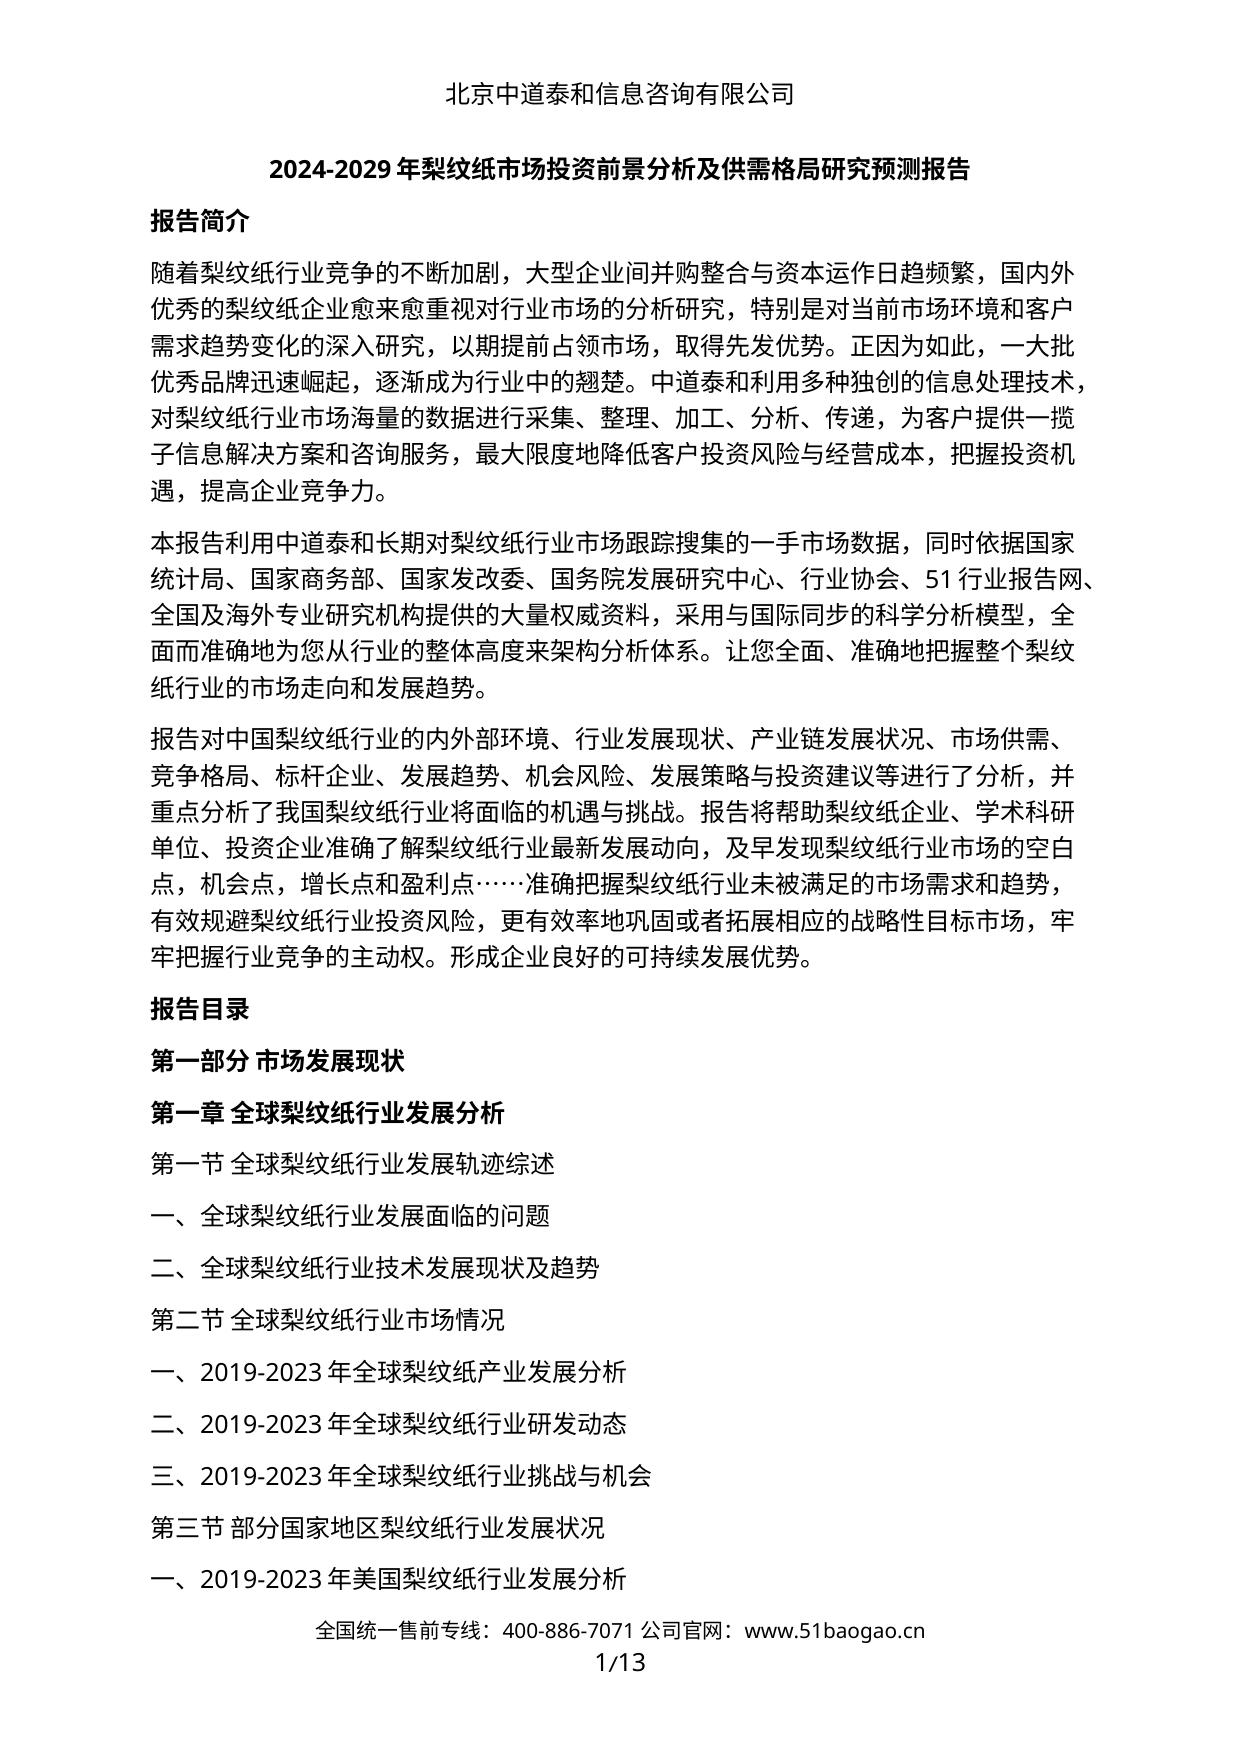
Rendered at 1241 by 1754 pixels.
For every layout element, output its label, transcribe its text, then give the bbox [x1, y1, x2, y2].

text 报告对中国梨纹纸行业的内外部环境、行业发展现状、产业链发展状况、市场供需、竞争格局、标杆企业、发展趋势、机会风险、发展策略与投资建议等进行了分析，并重点分析了我国梨纹纸行业将面临的机遇与挑战。报告将帮助梨纹纸企业、学术科研单位、投资企业准确了解梨纹纸行业最新发展动向，及早发现梨纹纸行业市场的空白点，机会点，增长点和盈利点……准确把握梨纹纸行业未被满足的市场需求和趋势，有效规避梨纹纸行业投资风险，更有效率地巩固或者拓展相应的战略性目标市场，牢牢把握行业竞争的主动权。形成企业良好的可持续发展优势。 [150, 720, 1090, 974]
text 二、2019-2023年全球梨纹纸行业研发动态 [150, 1404, 1090, 1441]
text 随着梨纹纸行业竞争的不断加剧，大型企业间并购整合与资本运作日趋频繁，国内外优秀的梨纹纸企业愈来愈重视对行业市场的分析研究，特别是对当前市场环境和客户需求趋势变化的深入研究，以期提前占领市场，取得先发优势。正因为如此，一大批优秀品牌迅速崛起，逐渐成为行业中的翘楚。中道泰和利用多种独创的信息处理技术，对梨纹纸行业市场海量的数据进行采集、整理、加工、分析、传递，为客户提供一揽子信息解决方案和咨询服务，最大限度地降低客户投资风险与经营成本，把握投资机遇，提高企业竞争力。 [150, 254, 1090, 507]
text 二、全球梨纹纸行业技术发展现状及趋势 [150, 1249, 1090, 1285]
text 第二节 全球梨纹纸行业市场情况 [150, 1301, 1090, 1337]
text 本报告利用中道泰和长期对梨纹纸行业市场跟踪搜集的一手市场数据，同时依据国家统计局、国家商务部、国家发改委、国务院发展研究中心、行业协会、51行业报告网、全国及海外专业研究机构提供的大量权威资料，采用与国际同步的科学分析模型，全面而准确地为您从行业的整体高度来架构分析体系。让您全面、准确地把握整个梨纹纸行业的市场走向和发展趋势。 [150, 523, 1090, 704]
text 第一部分 市场发展现状 [150, 1041, 1090, 1077]
text 一、2019-2023年全球梨纹纸产业发展分析 [150, 1352, 1090, 1389]
text 一、2019-2023年美国梨纹纸行业发展分析 [150, 1560, 1090, 1596]
text 第一章 全球梨纹纸行业发展分析 [150, 1093, 1090, 1129]
text 一、全球梨纹纸行业发展面临的问题 [150, 1197, 1090, 1233]
text 第三节 部分国家地区梨纹纸行业发展状况 [150, 1508, 1090, 1544]
text 报告目录 [150, 989, 1090, 1026]
text 第一节 全球梨纹纸行业发展轨迹综述 [150, 1145, 1090, 1181]
text 2024-2029年梨纹纸市场投资前景分析及供需格局研究预测报告 [150, 150, 1090, 186]
text 三、2019-2023年全球梨纹纸行业挑战与机会 [150, 1456, 1090, 1492]
text 报告简介 [150, 202, 1090, 238]
